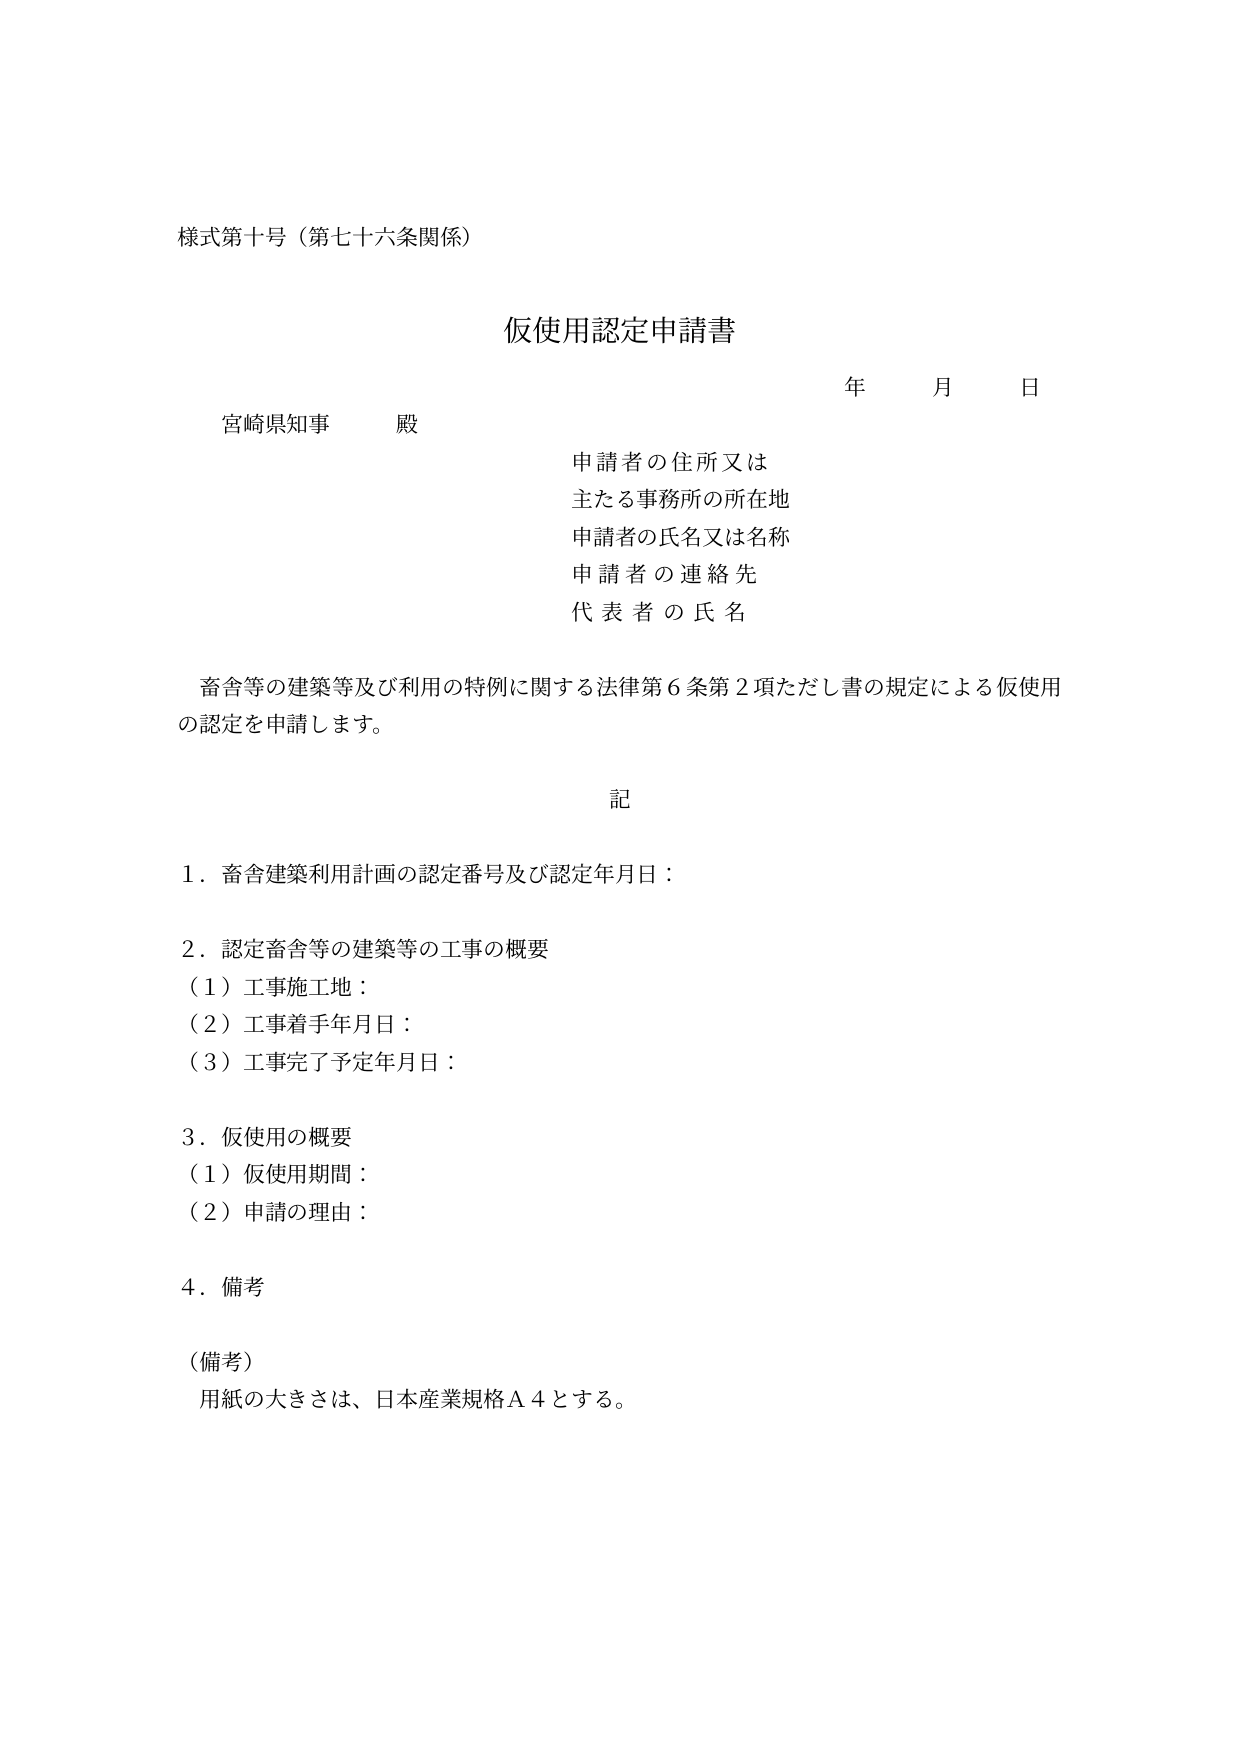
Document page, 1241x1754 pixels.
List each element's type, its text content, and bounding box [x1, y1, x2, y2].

text 申請者の住所又は [177, 442, 1063, 479]
subtitle 記 [177, 779, 1063, 817]
text ３．仮使用の概要 [177, 1117, 1063, 1154]
text 畜舎等の建築等及び利用の特例に関する法律第６条第２項ただし書の規定による仮使用の認定を申請します。 [177, 667, 1063, 742]
text （１）工事施工地： [177, 967, 1063, 1004]
text 年 月 日 [177, 367, 1041, 404]
text 代表者の氏名 [177, 592, 1063, 629]
text １．畜舎建築利用計画の認定番号及び認定年月日： [177, 854, 1063, 892]
text 主たる事務所の所在地 [177, 479, 1063, 517]
text （２）工事着手年月日： [177, 1004, 1063, 1042]
text 申請者の氏名又は名称 [177, 517, 1063, 554]
text （３）工事完了予定年月日： [177, 1042, 1063, 1079]
text 申請者の連絡先 [177, 554, 1063, 592]
text ４．備考 [177, 1267, 1063, 1304]
text （備考） [177, 1342, 1063, 1379]
text ２．認定畜舎等の建築等の工事の概要 [177, 929, 1063, 967]
text 様式第十号（第七十六条関係） [177, 217, 1063, 254]
text 仮使用認定申請書 [177, 292, 1063, 367]
text （１）仮使用期間： [177, 1154, 1063, 1192]
text （２）申請の理由： [177, 1192, 1063, 1229]
text 宮崎県知事 殿 [177, 404, 1063, 442]
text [177, 1379, 1063, 1417]
